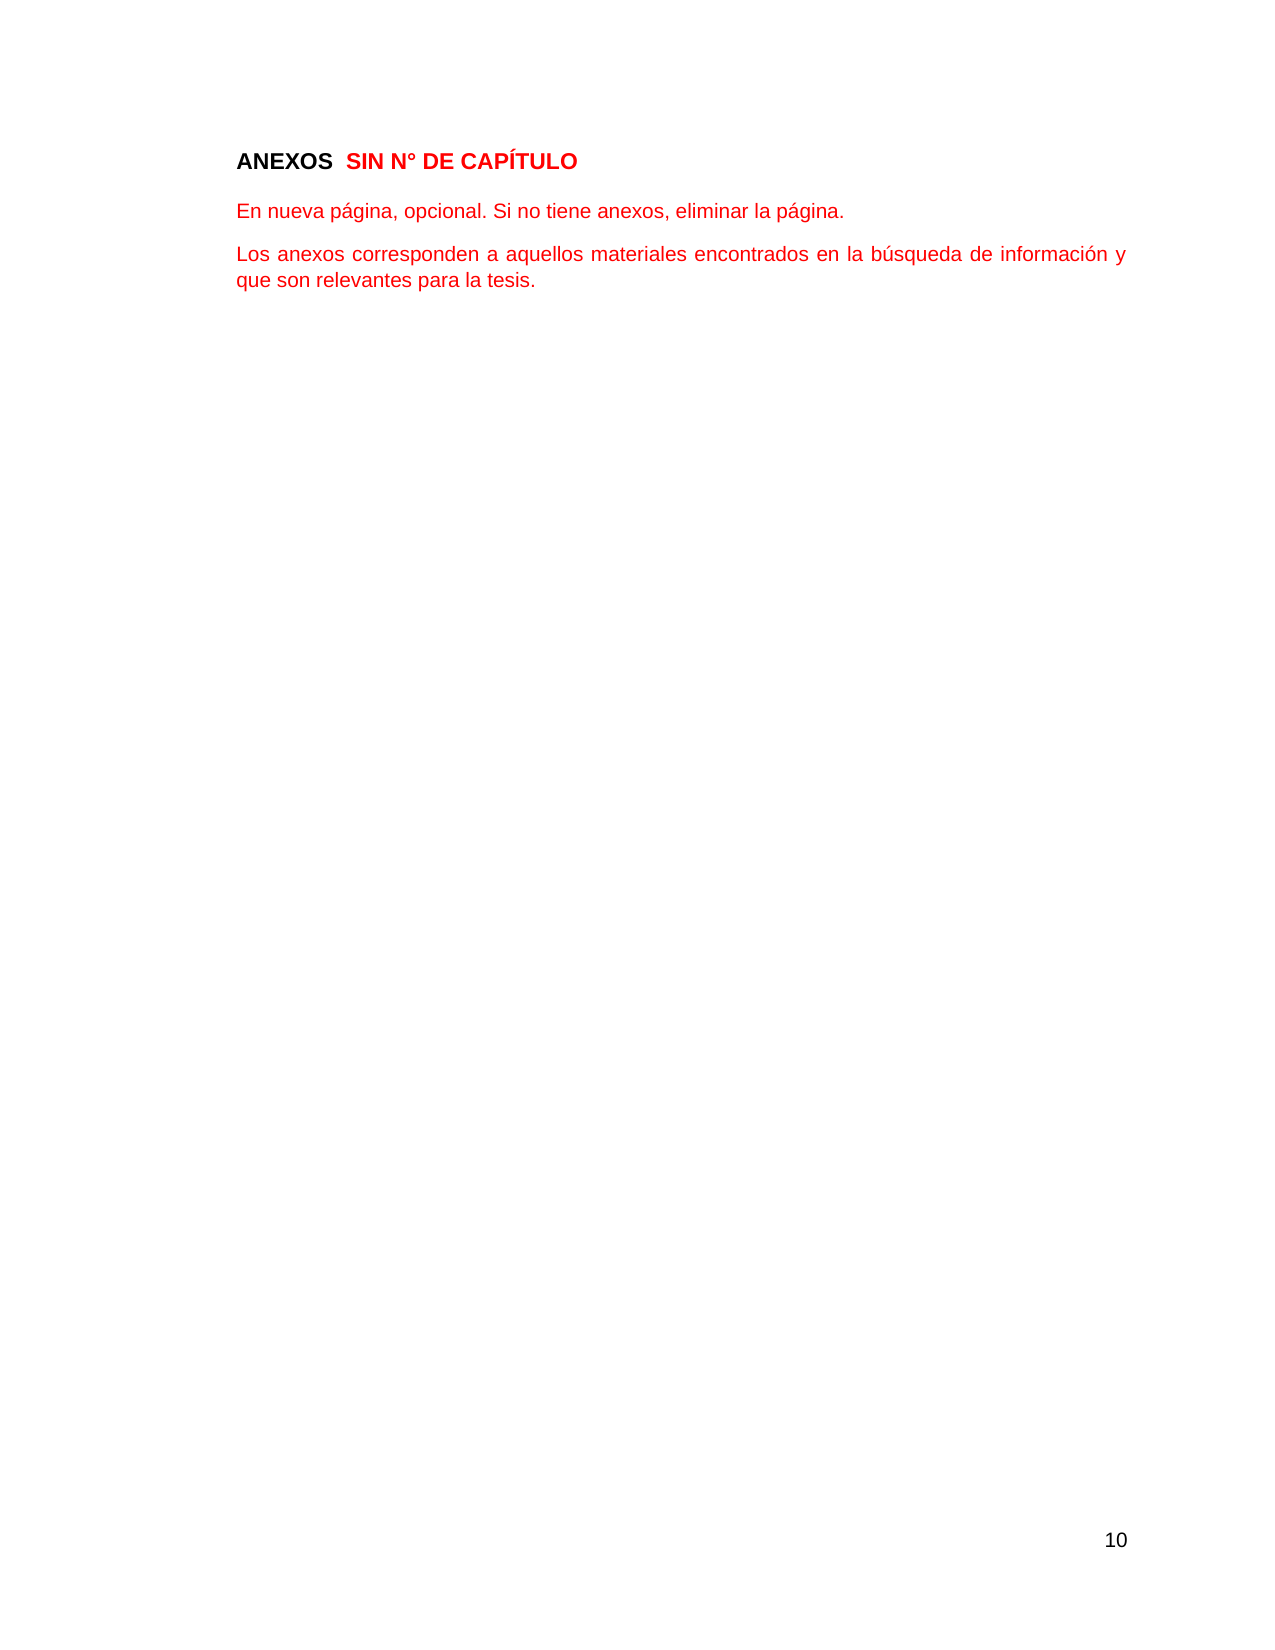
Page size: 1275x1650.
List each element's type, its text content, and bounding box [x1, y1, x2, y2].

text Los anexos corresponden a aquellos materiales encontrados en la búsqueda de información y que son relevantes para la tesis. [236, 242, 1127, 291]
subtitle ANEXOS SIN N° DE CAPÍTULO [236, 148, 1127, 174]
text En nueva página, opcional. Si no tiene anexos, eliminar la página. [236, 199, 1127, 223]
